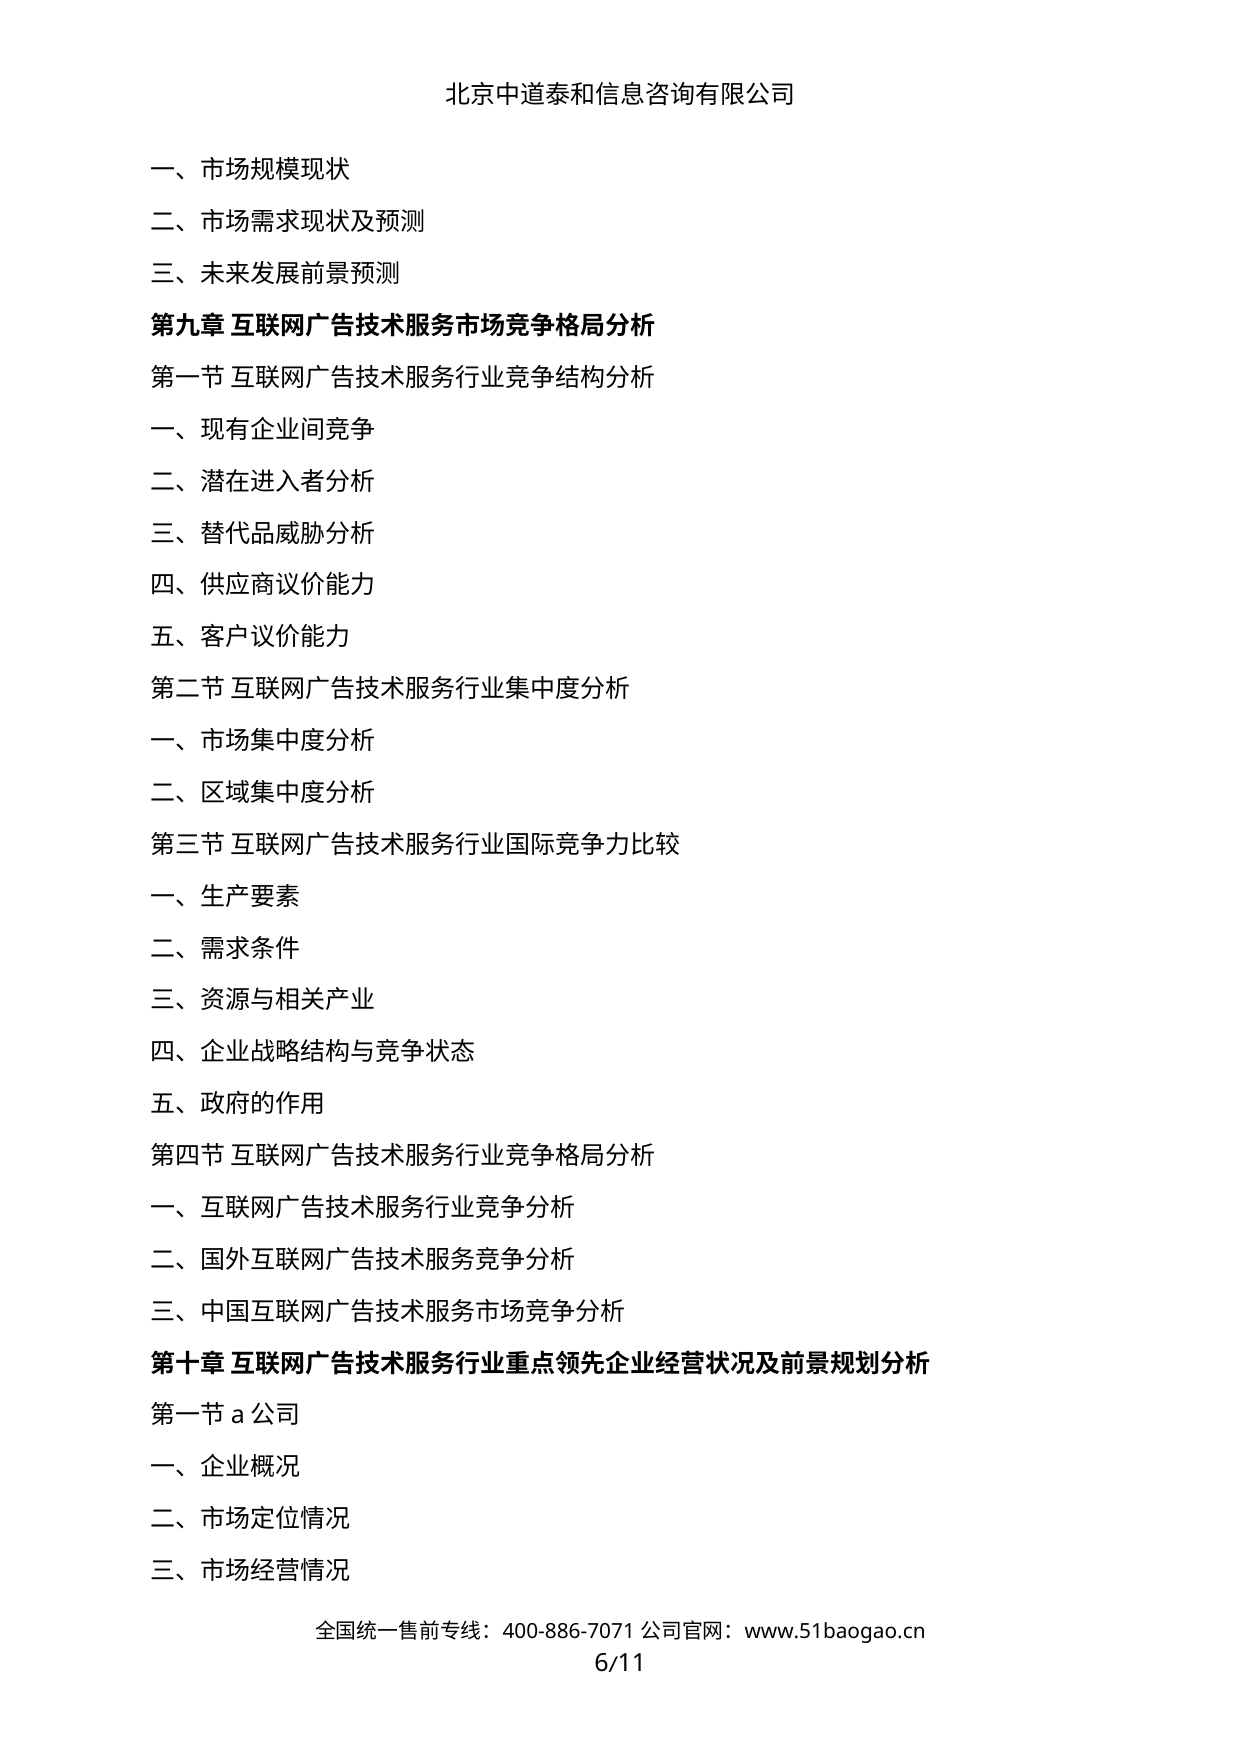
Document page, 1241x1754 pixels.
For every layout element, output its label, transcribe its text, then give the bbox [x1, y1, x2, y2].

text 二、市场需求现状及预测 [150, 202, 1090, 238]
text 四、企业战略结构与竞争状态 [150, 1032, 1090, 1068]
text 第一节 a公司 [150, 1395, 1090, 1431]
text 一、现有企业间竞争 [150, 409, 1090, 446]
text 二、国外互联网广告技术服务竞争分析 [150, 1239, 1090, 1276]
text 一、生产要素 [150, 876, 1090, 912]
text 第二节 互联网广告技术服务行业集中度分析 [150, 669, 1090, 705]
text 二、需求条件 [150, 928, 1090, 964]
text 第一节 互联网广告技术服务行业竞争结构分析 [150, 357, 1090, 394]
text 四、供应商议价能力 [150, 565, 1090, 601]
text 三、市场经营情况 [150, 1551, 1090, 1587]
text 五、政府的作用 [150, 1084, 1090, 1120]
text 一、市场集中度分析 [150, 721, 1090, 757]
text 三、中国互联网广告技术服务市场竞争分析 [150, 1291, 1090, 1327]
text 三、资源与相关产业 [150, 980, 1090, 1016]
text 二、区域集中度分析 [150, 772, 1090, 809]
text 第九章 互联网广告技术服务市场竞争格局分析 [150, 306, 1090, 342]
text 第十章 互联网广告技术服务行业重点领先企业经营状况及前景规划分析 [150, 1343, 1090, 1379]
text 第三节 互联网广告技术服务行业国际竞争力比较 [150, 824, 1090, 861]
text 五、客户议价能力 [150, 617, 1090, 653]
text 第四节 互联网广告技术服务行业竞争格局分析 [150, 1136, 1090, 1172]
text 二、市场定位情况 [150, 1499, 1090, 1535]
text 三、替代品威胁分析 [150, 513, 1090, 549]
text 三、未来发展前景预测 [150, 254, 1090, 290]
text 一、互联网广告技术服务行业竞争分析 [150, 1187, 1090, 1224]
text 二、潜在进入者分析 [150, 461, 1090, 497]
text 一、市场规模现状 [150, 150, 1090, 186]
text 一、企业概况 [150, 1447, 1090, 1483]
